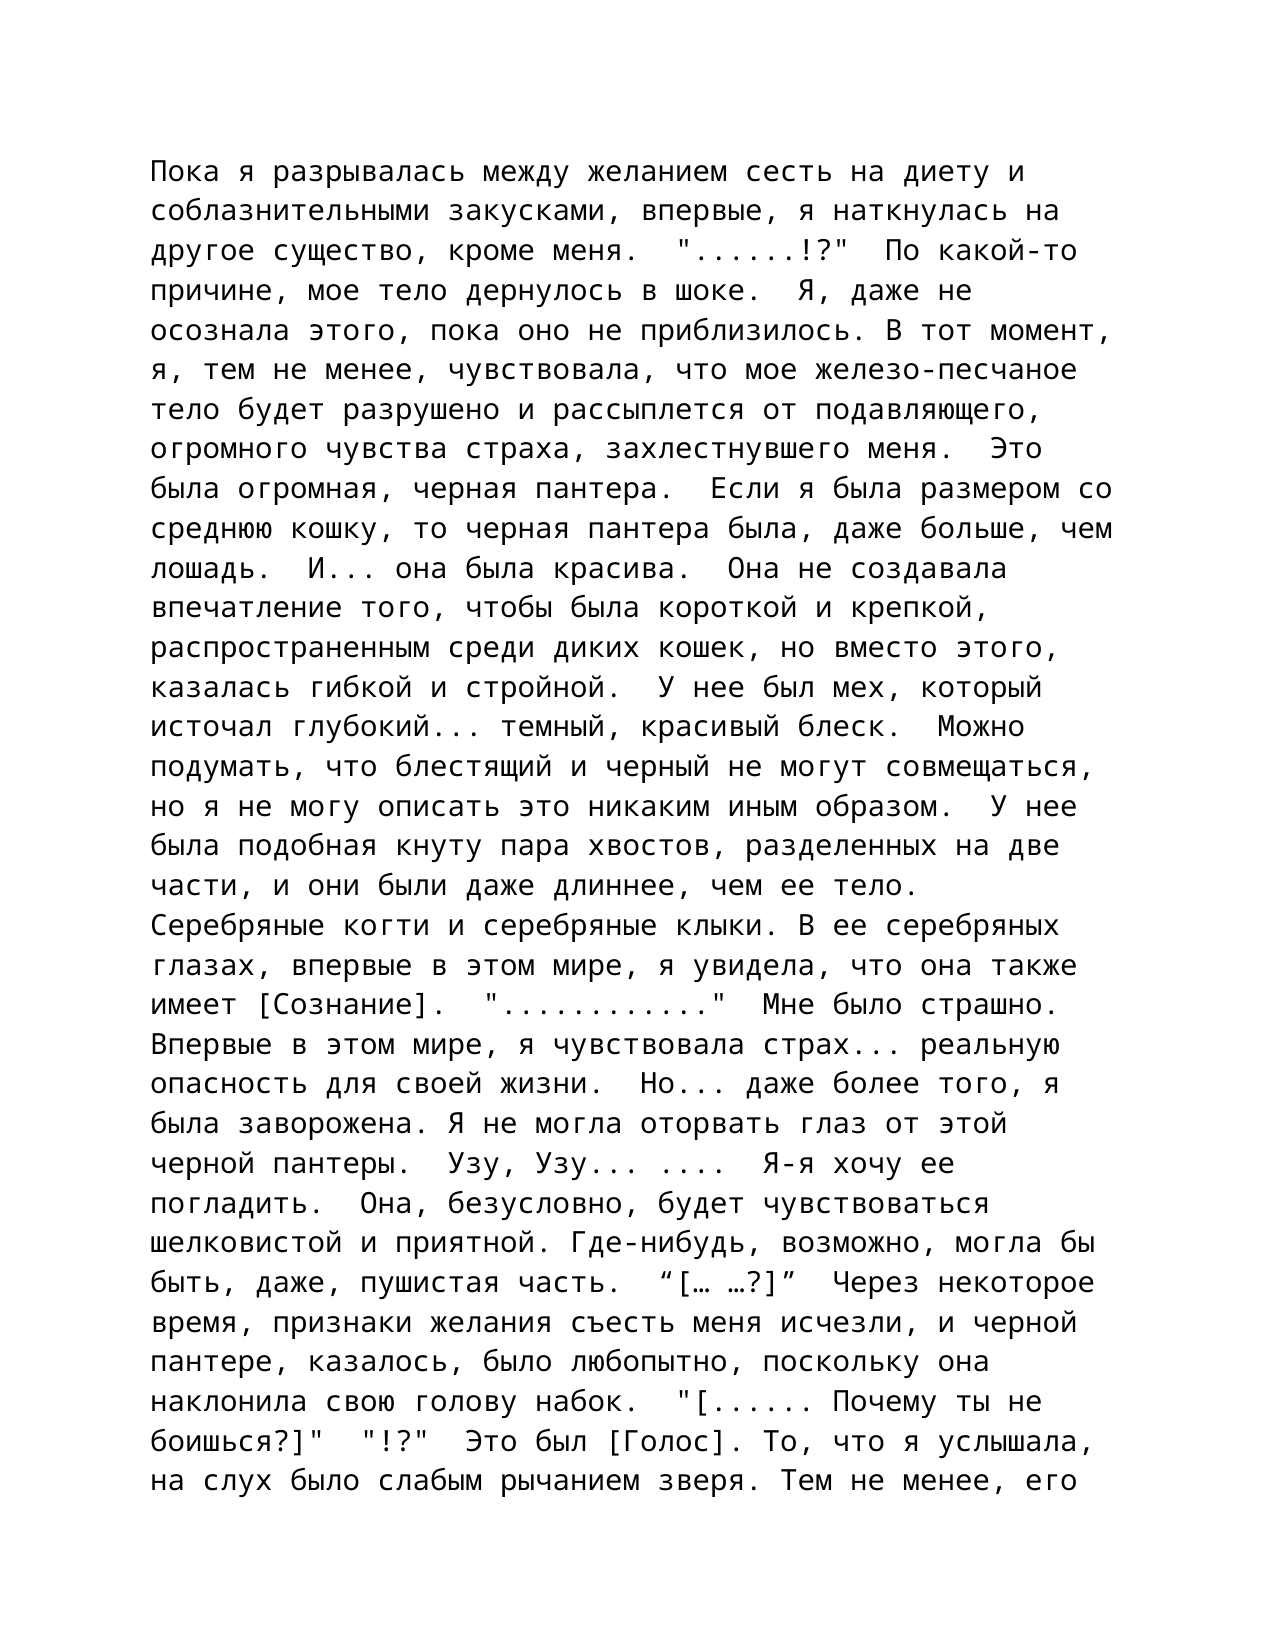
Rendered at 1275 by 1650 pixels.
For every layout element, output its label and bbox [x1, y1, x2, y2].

text [150, 150, 1125, 1499]
